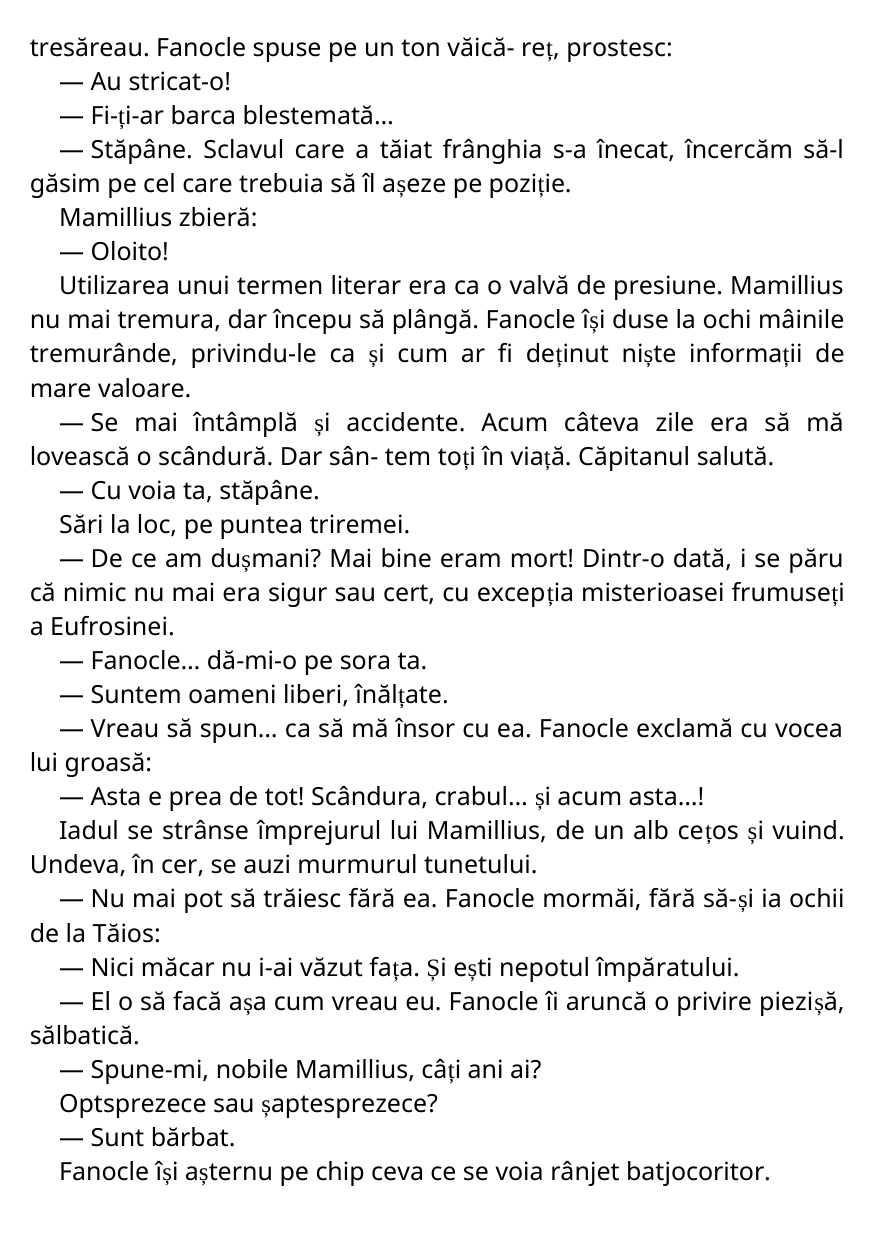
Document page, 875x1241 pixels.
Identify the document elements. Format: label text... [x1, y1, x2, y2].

text Optsprezece sau șaptesprezece? [29, 1086, 844, 1119]
text — Au stricat-o! [29, 64, 844, 98]
text — Sunt bărbat. [29, 1119, 844, 1154]
text — Vreau să spun… ca să mă însor cu ea. Fanocle exclamă cu vocea lui groasă: [29, 711, 844, 779]
text — Nici măcar nu i-ai văzut fața. Și ești nepotul împăratului. [29, 949, 844, 983]
text — De ce am dușmani? Mai bine eram mort! Dintr-o dată, i se păru că nimic nu mai era sigur sau cert, cu excepția misterioasei frumuseți a Eufrosinei. [29, 541, 844, 643]
text — Fi-ți-ar barca blestemată… [29, 98, 844, 132]
text — Oloito! [29, 234, 844, 268]
text Iadul se strânse împrejurul lui Mamillius, de un alb cețos și vuind. Undeva, în cer, se auzi murmurul tunetului. [29, 813, 844, 881]
text — Suntem oameni liberi, înălțate. [29, 677, 844, 711]
text — Cu voia ta, stăpâne. [29, 472, 844, 506]
text — Asta e prea de tot! Scândura, crabul… și acum asta…! [29, 779, 844, 813]
text — Nu mai pot să trăiesc fără ea. Fanocle mormăi, fără să-și ia ochii de la Tăios: [29, 881, 844, 949]
text — Stăpâne. Sclavul care a tăiat frânghia s-a înecat, încercăm să-l găsim pe cel care trebuia să îl așeze pe poziție. [29, 132, 844, 200]
text — Fanocle… dă-mi-o pe sora ta. [29, 643, 844, 677]
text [29, 29, 844, 64]
text — Spune-mi, nobile Mamillius, câți ani ai? [29, 1051, 844, 1086]
text Utilizarea unui termen literar era ca o valvă de presiune. Mamillius nu mai tremura, dar începu să plângă. Fanocle își duse la ochi mâinile tremurânde, privindu-le ca și cum ar fi deținut niște informații de mare valoare. [29, 268, 844, 404]
text Mamillius zbieră: [29, 200, 844, 234]
text — Se mai întâmplă și accidente. Acum câteva zile era să mă lovească o scândură. Dar sân- tem toți în viață. Căpitanul salută. [29, 404, 844, 472]
text Sări la loc, pe puntea triremei. [29, 506, 844, 541]
text Fanocle își așternu pe chip ceva ce se voia rânjet batjocoritor. [29, 1154, 844, 1188]
text — El o să facă așa cum vreau eu. Fanocle îi aruncă o privire piezișă, sălbatică. [29, 983, 844, 1051]
